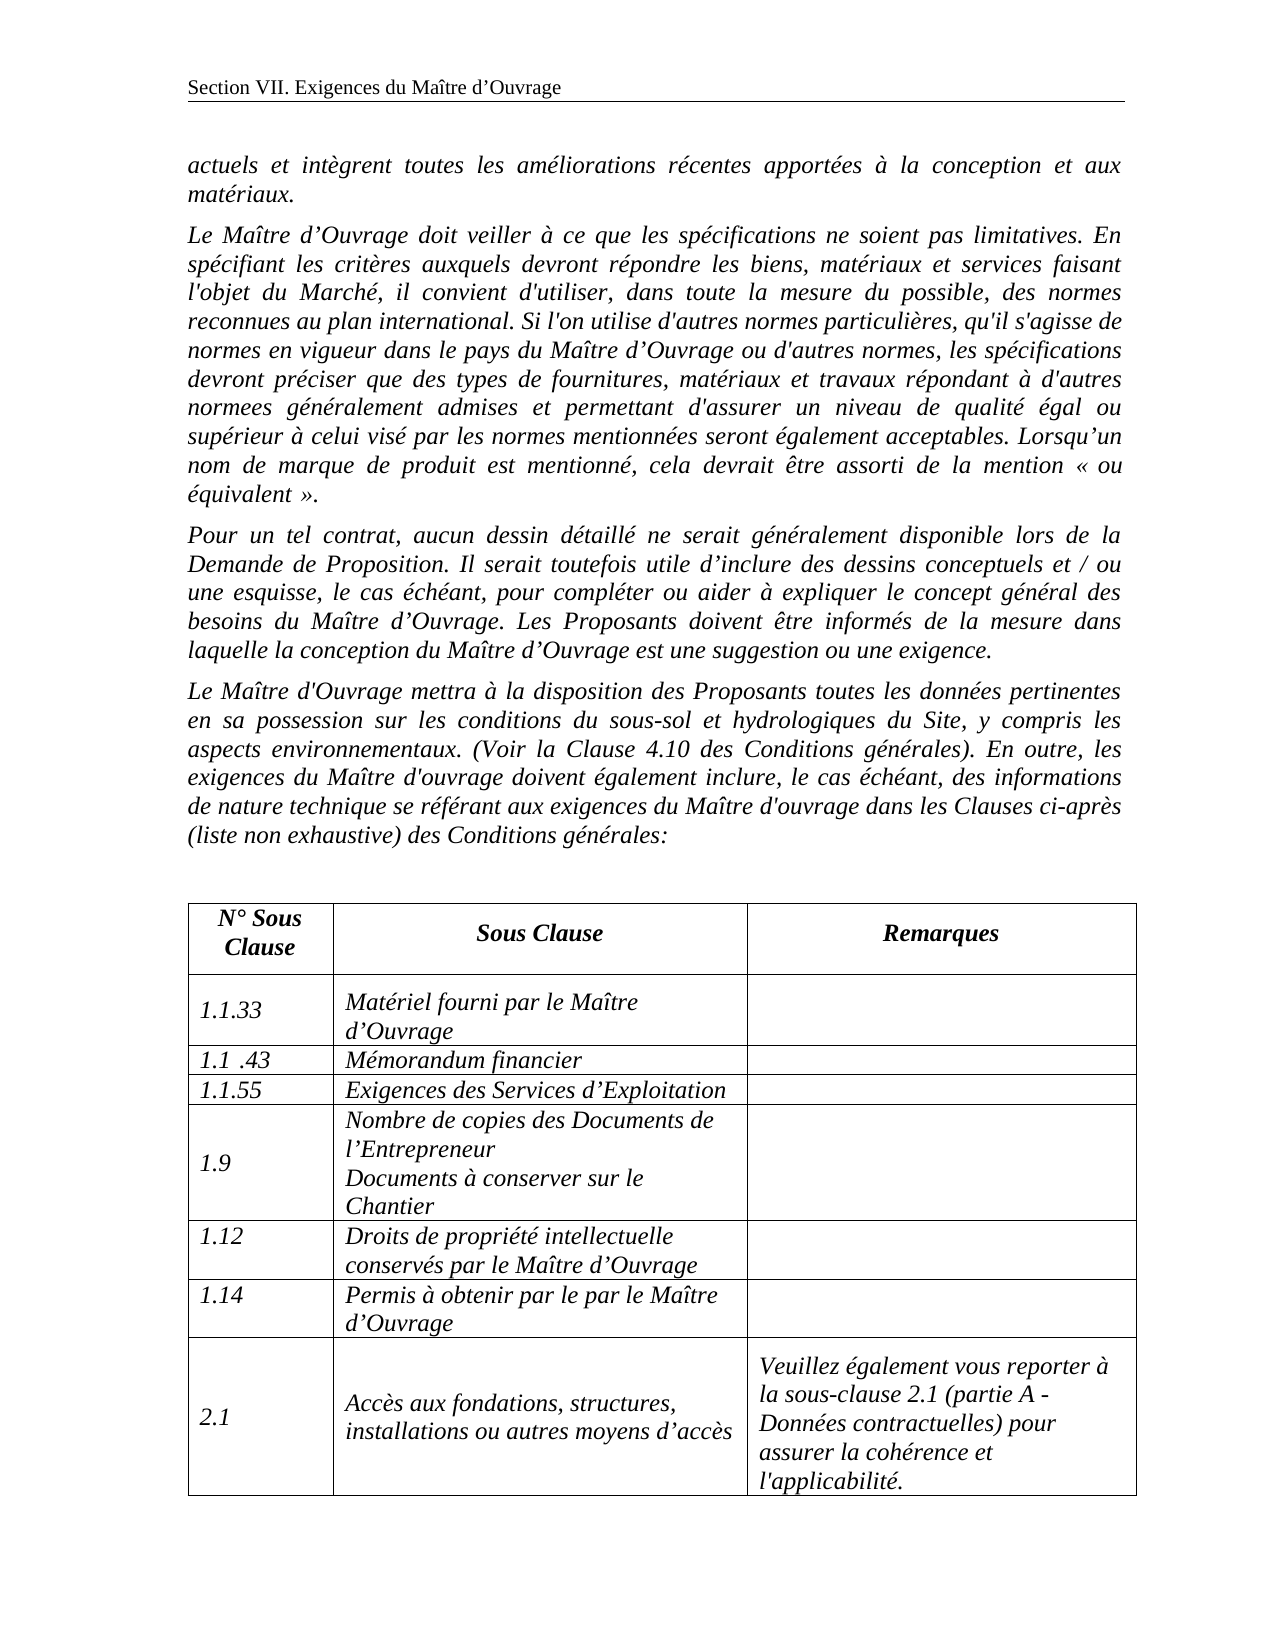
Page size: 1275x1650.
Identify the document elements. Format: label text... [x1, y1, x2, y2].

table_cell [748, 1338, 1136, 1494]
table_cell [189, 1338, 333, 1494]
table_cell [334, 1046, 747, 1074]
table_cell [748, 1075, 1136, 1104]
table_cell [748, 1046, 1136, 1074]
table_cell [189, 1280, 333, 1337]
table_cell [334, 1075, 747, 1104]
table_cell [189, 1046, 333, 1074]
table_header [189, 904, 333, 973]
text Le Maître d'Ouvrage mettra à la disposition des Proposants toutes les données pertinentes en sa possession sur les conditions du sous-sol et hydrologiques du Site, y compris les aspects environnementaux. (Voir la Clause 4.10 des Conditions générales). En outre, les exigences du Maître d'ouvrage doivent également inclure, le cas échéant, des informations de nature technique se référant aux exigences du Maître d'ouvrage dans les Clauses ci-après (liste non exhaustive) des Conditions générales: [187, 676, 1125, 849]
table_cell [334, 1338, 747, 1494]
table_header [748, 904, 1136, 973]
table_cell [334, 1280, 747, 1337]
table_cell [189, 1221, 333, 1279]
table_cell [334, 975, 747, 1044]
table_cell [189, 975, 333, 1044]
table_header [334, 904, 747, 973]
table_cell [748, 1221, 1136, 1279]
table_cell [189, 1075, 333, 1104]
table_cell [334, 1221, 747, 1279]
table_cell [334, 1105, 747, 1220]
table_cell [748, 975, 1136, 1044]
text Pour un tel contrat, aucun dessin détaillé ne serait généralement disponible lors de la Demande de Proposition. Il serait toutefois utile d’inclure des dessins conceptuels et / ou une esquisse, le cas échéant, pour compléter ou aider à expliquer le concept général des besoins du Maître d’Ouvrage. Les Proposants doivent être informés de la mesure dans laquelle la conception du Maître d’Ouvrage est une suggestion ou une exigence. [187, 520, 1125, 664]
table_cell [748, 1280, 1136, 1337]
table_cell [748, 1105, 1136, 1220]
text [187, 150, 1125, 207]
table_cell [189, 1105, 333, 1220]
text Le Maître d’Ouvrage doit veiller à ce que les spécifications ne soient pas limitatives. En spécifiant les critères auxquels devront répondre les biens, matériaux et services faisant l'objet du Marché, il convient d'utiliser, dans toute la mesure du possible, des normes reconnues au plan international. Si l'on utilise d'autres normes particulières, qu'il s'agisse de normes en vigueur dans le pays du Maître d’Ouvrage ou d'autres normes, les spécifications devront préciser que des types de fournitures, matériaux et travaux répondant à d'autres normees généralement admises et permettant d'assurer un niveau de qualité égal ou supérieur à celui visé par les normes mentionnées seront également acceptables. Lorsqu’un nom de marque de produit est mentionné, cela devrait être assorti de la mention « ou équivalent ». [187, 220, 1125, 507]
